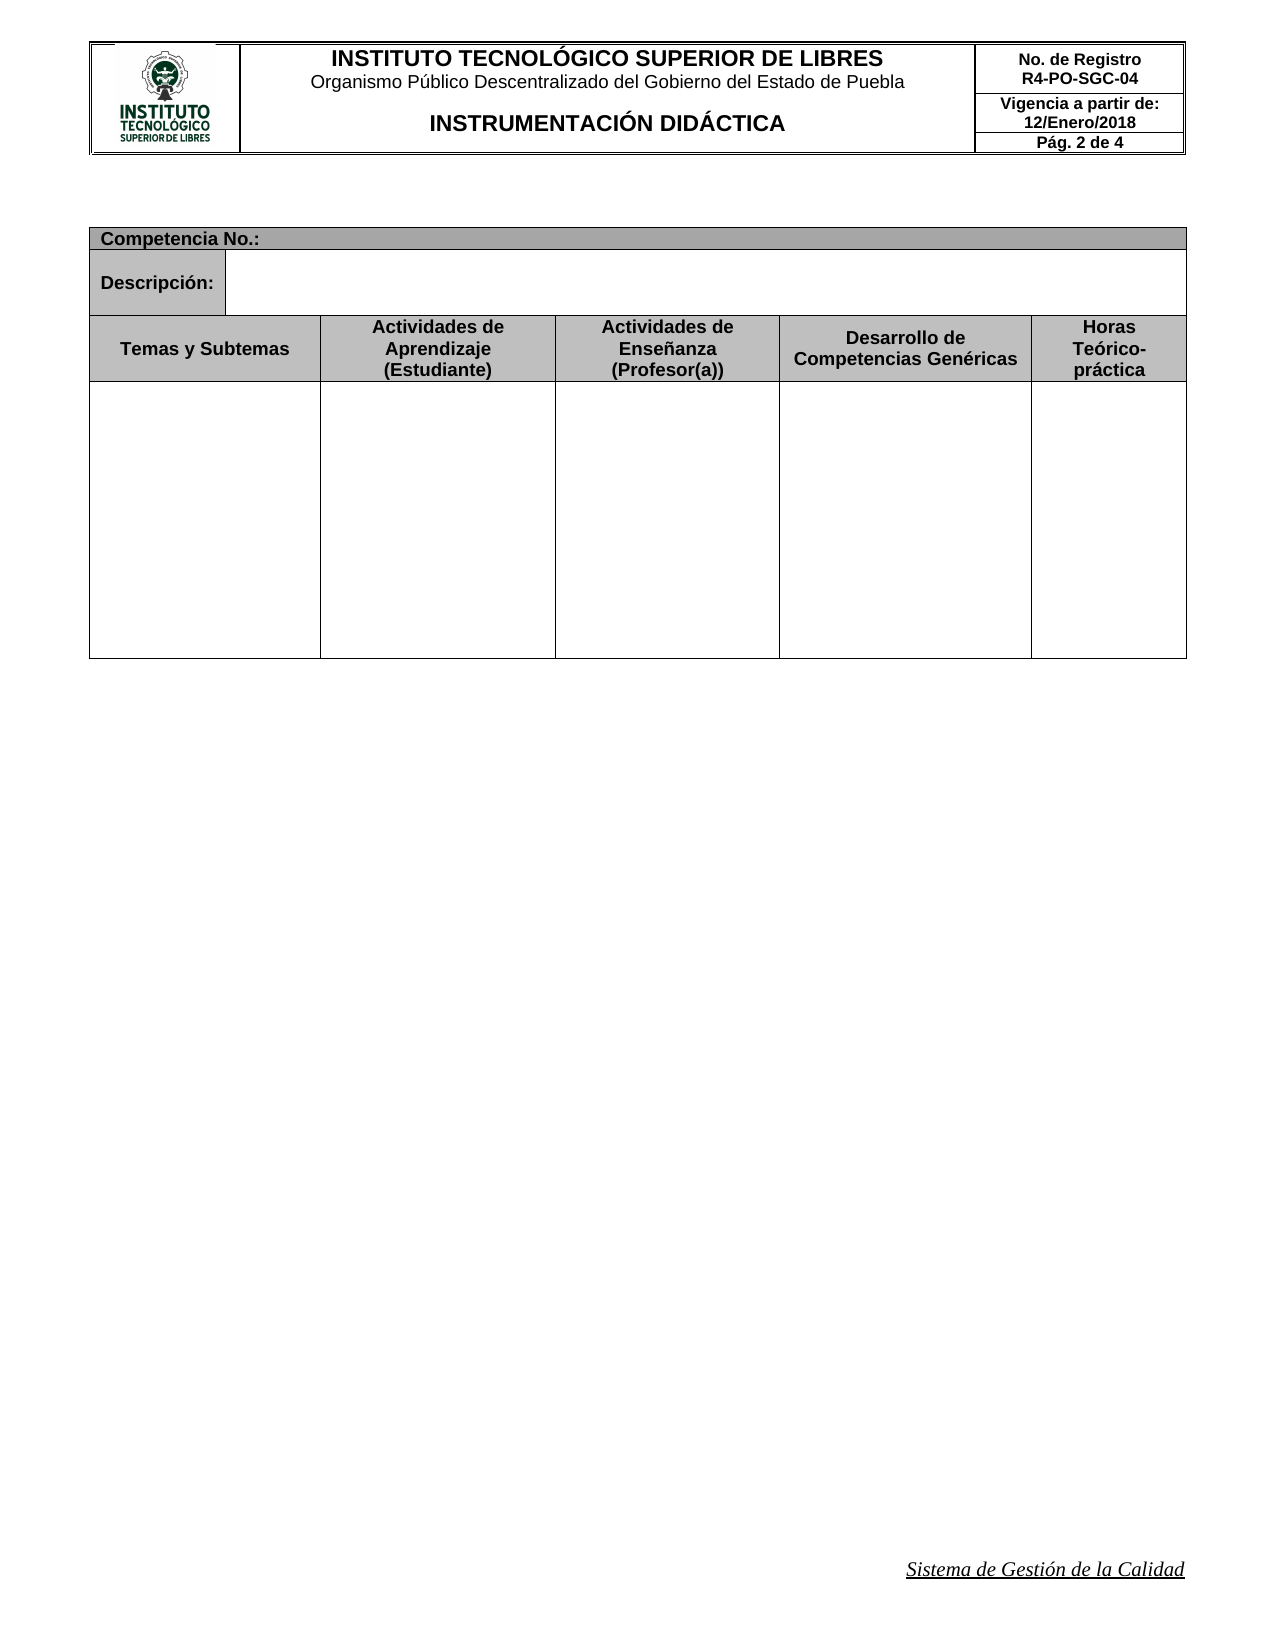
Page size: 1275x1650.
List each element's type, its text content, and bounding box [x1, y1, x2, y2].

table_cell [1032, 382, 1186, 657]
table_cell [556, 382, 779, 657]
table_cell [90, 382, 320, 657]
picture [114, 44, 216, 148]
table_cell Horas Teórico-práctica [1032, 316, 1186, 381]
table_cell Temas y Subtemas [90, 316, 320, 381]
table_cell Desarrollo de Competencias Genéricas [780, 316, 1031, 381]
table_cell [780, 382, 1031, 657]
table_cell [226, 250, 1186, 315]
table_cell [321, 382, 555, 657]
table_cell Descripción: [90, 250, 225, 315]
table_cell Actividades de Enseñanza (Profesor(a)) [556, 316, 779, 381]
table_cell Actividades de Aprendizaje (Estudiante) [321, 316, 555, 381]
table_header Competencia No.: [90, 228, 1186, 249]
